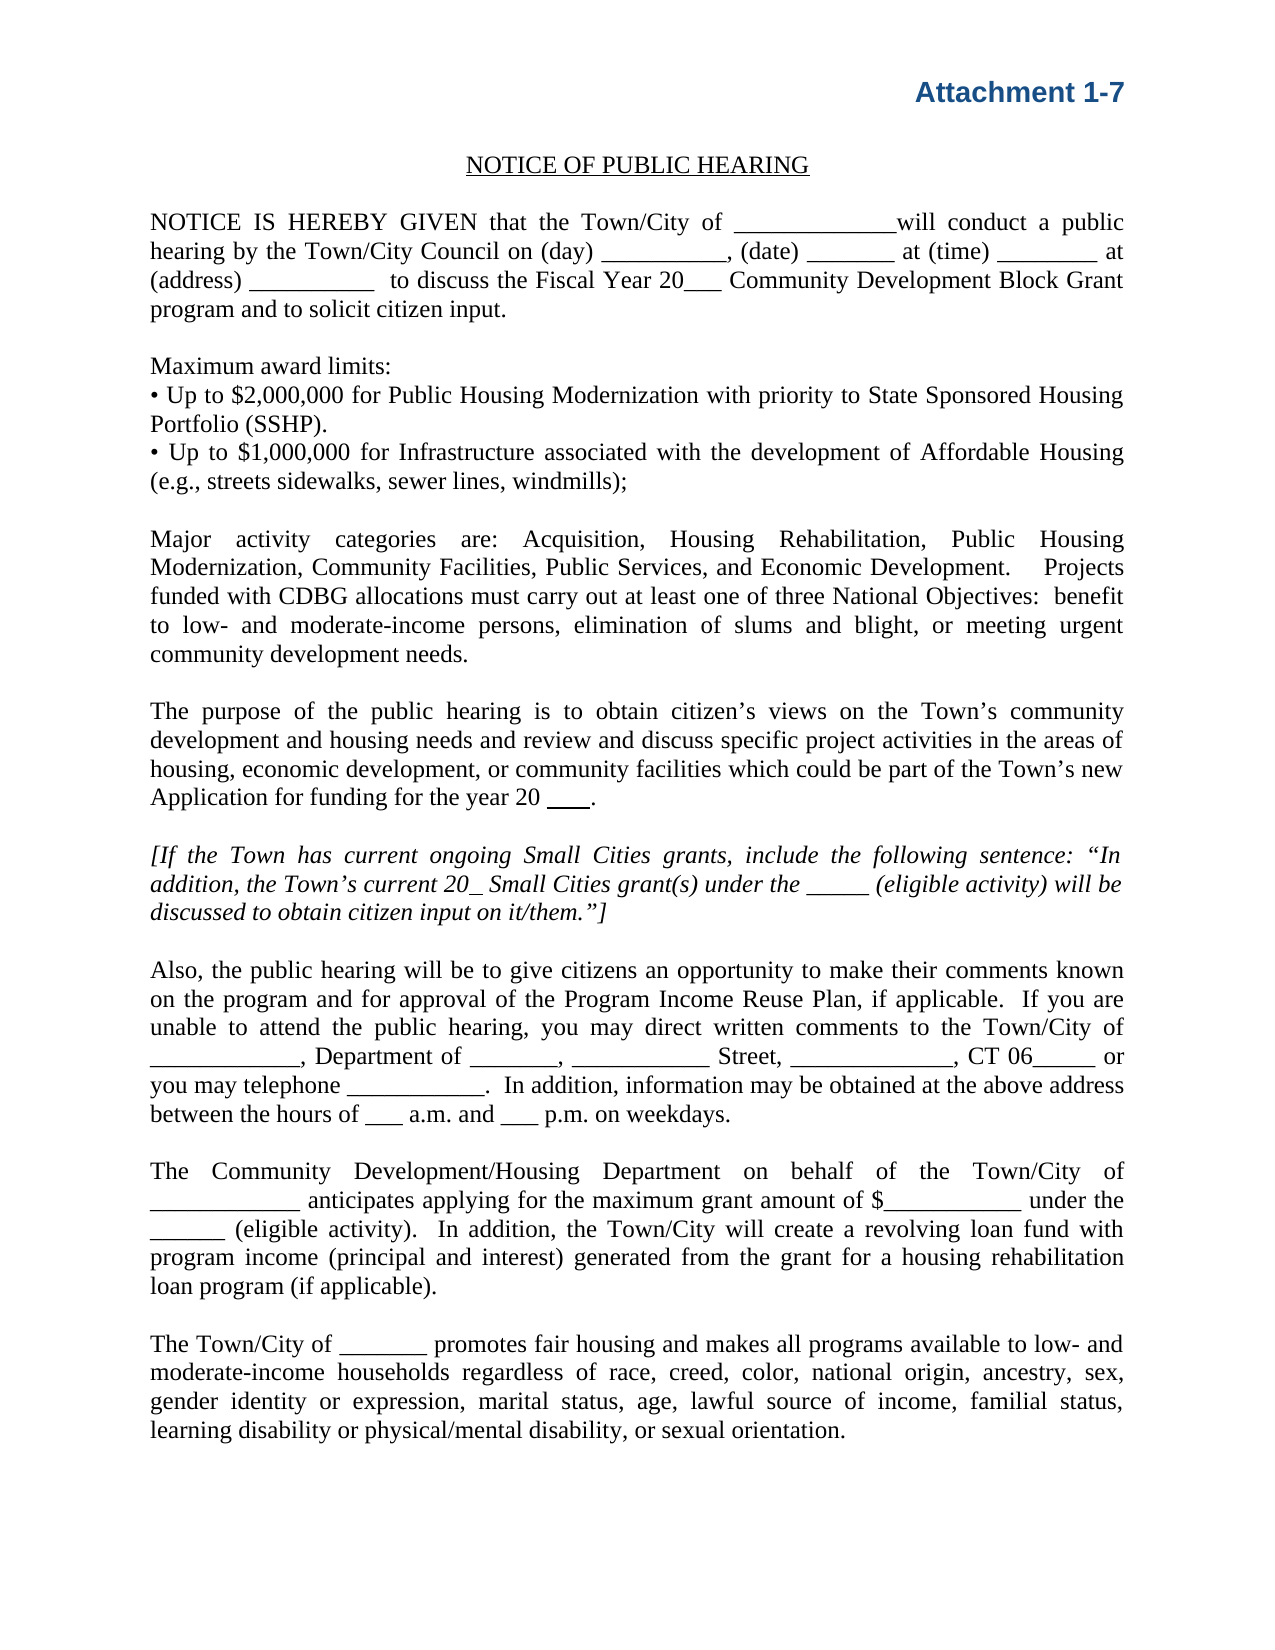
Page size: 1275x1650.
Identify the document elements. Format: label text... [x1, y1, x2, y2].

text Also, the public hearing will be to give citizens an opportunity to make their comments known on the program and for approval of the Program Income Reuse Plan, if applicable. If you are unable to attend the public hearing, you may direct written comments to the Town/City of ____________, Department of _______, ___________ Street, _____________, CT 06_____ or you may telephone ___________. In addition, information may be obtained at the above address between the hours of ___ a.m. and ___ p.m. on weekdays. [150, 955, 1125, 1127]
text Major activity categories are: Acquisition, Housing Rehabilitation, Public Housing Modernization, Community Facilities, Public Services, and Economic Development. Projects funded with CDBG allocations must carry out at least one of three National Objectives: benefit to low- and moderate-income persons, elimination of slums and blight, or meeting urgent community development needs. [150, 524, 1125, 667]
text The purpose of the public hearing is to obtain citizen’s views on the Town’s community development and housing needs and review and discuss specific project activities in the areas of housing, economic development, or community facilities which could be part of the Town’s new Application for funding for the year 20 . [150, 696, 1125, 811]
text The Community Development/Housing Department on behalf of the Town/City of ____________ anticipates applying for the maximum grant amount of $___________ under the ______ (eligible activity). In addition, the Town/City will create a revolving loan fund with program income (principal and interest) generated from the grant for a housing rehabilitation loan program (if applicable). [150, 1156, 1125, 1300]
text NOTICE OF PUBLIC HEARING [150, 150, 1125, 179]
text NOTICE IS HEREBY GIVEN that the Town/City of _____________will conduct a public hearing by the Town/City Council on (day) __________, (date) _______ at (time) ________ at (address) __________ to discuss the Fiscal Year 20___ Community Development Block Grant program and to solicit citizen input. [150, 207, 1125, 322]
text [If the Town has current ongoing Small Cities grants, include the following sentence: “In addition, the Town’s current 20 Small Cities grant(s) under the _____ (eligible activity) will be discussed to obtain citizen input on it/them.”] [150, 840, 1125, 926]
text Maximum award limits: [150, 351, 1125, 380]
text • Up to $1,000,000 for Infrastructure associated with the development of Affordable Housing (e.g., streets sidewalks, sewer lines, windmills); [150, 437, 1125, 495]
text • Up to $2,000,000 for Public Housing Modernization with priority to State Sponsored Housing Portfolio (SSHP). [150, 380, 1125, 437]
text The Town/City of _______ promotes fair housing and makes all programs available to low- and moderate-income households regardless of race, creed, color, national origin, ancestry, sex, gender identity or expression, marital status, age, lawful source of income, familial status, learning disability or physical/mental disability, or sexual orientation. [150, 1329, 1125, 1444]
